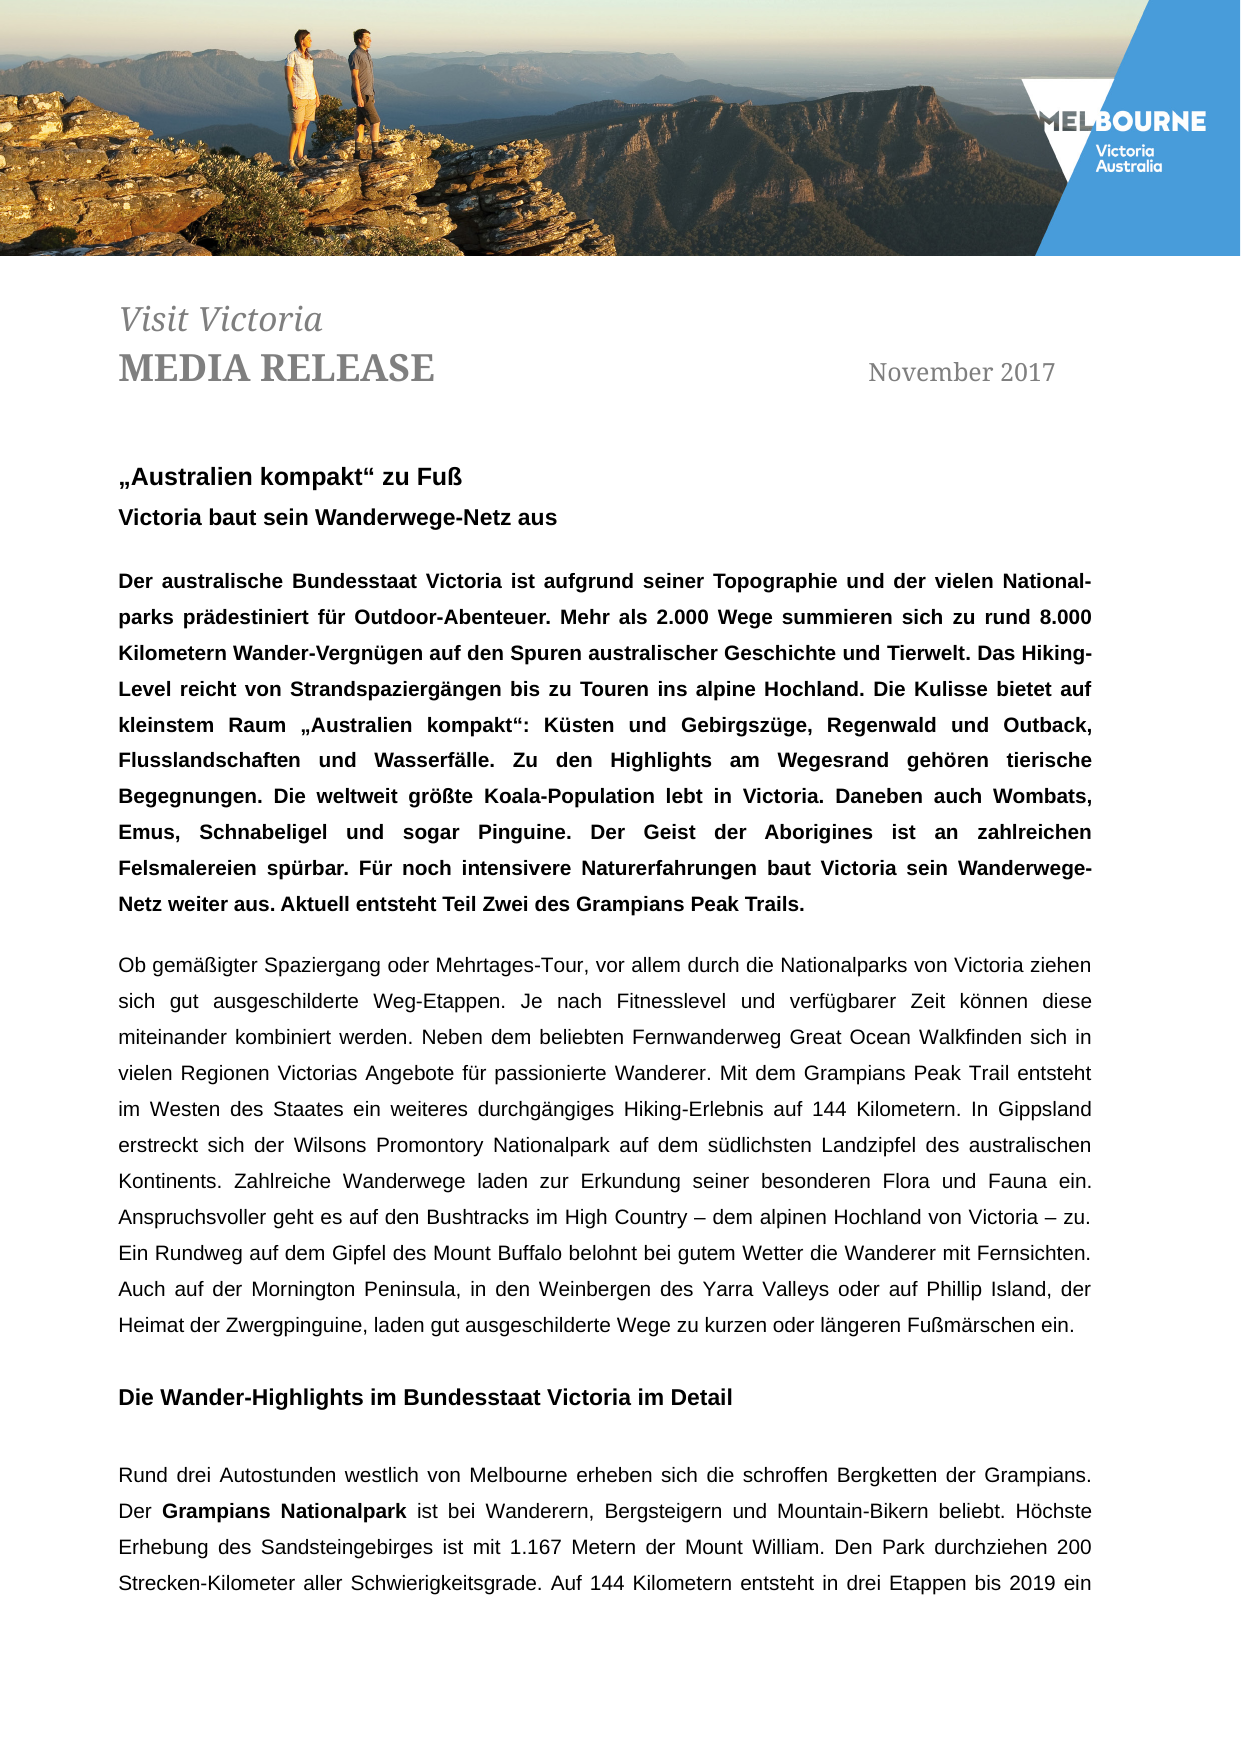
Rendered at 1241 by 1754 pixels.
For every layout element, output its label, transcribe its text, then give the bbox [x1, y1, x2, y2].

text Ob gemäßigter Spaziergang oder Mehrtages-Tour, vor allem durch die Nationalparks von Victoria ziehen sich gut ausgeschilderte Weg-Etappen. Je nach Fitnesslevel und verfügbarer Zeit können diese miteinander kombiniert werden. Neben dem beliebten Fernwanderweg Great Ocean Walkfinden sich in vielen Regionen Victorias Angebote für passionierte Wanderer. Mit dem Grampians Peak Trail entsteht im Westen des Staates ein weiteres durchgängiges Hiking-Erlebnis auf 144 Kilometern. In Gippsland erstreckt sich der Wilsons Promontory Nationalpark auf dem südlichsten Landzipfel des australischen Kontinents. Zahlreiche Wanderwege laden zur Erkundung seiner besonderen Flora und Fauna ein. Anspruchsvoller geht es auf den Bushtracks im High Country – dem alpinen Hochland von Victoria – zu. Ein Rundweg auf dem Gipfel des Mount Buffalo belohnt bei gutem Wetter die Wanderer mit Fernsichten. Auch auf der Mornington Peninsula, in den Weinbergen des Yarra Valleys oder auf Phillip Island, der Heimat der Zwergpinguine, laden gut ausgeschilderte Wege zu kurzen oder längeren Fußmärschen ein. [118, 953, 1093, 1336]
text Visit Victoria [118, 295, 1093, 341]
picture [0, 0, 1241, 256]
subtitle „Australien kompakt“ zu Fuß Victoria baut sein Wanderwege-Netz aus [118, 462, 1093, 531]
text MEDIA RELEASE November 2017 [118, 341, 1093, 392]
text Die Wander-Highlights im Bundesstaat Victoria im Detail [118, 1384, 1093, 1411]
subtitle Der australische Bundesstaat Victoria ist aufgrund seiner Topographie und der vielen National-parks prädestiniert für Outdoor-Abenteuer. Mehr als 2.000 Wege summieren sich zu rund 8.000 Kilometern Wander-Vergnügen auf den Spuren australischer Geschichte und Tierwelt. Das Hiking-Level reicht von Strandspaziergängen bis zu Touren ins alpine Hochland. Die Kulisse bietet auf kleinstem Raum „Australien kompakt“: Küsten und Gebirgszüge, Regenwald und Outback, Flusslandschaften und Wasserfälle. Zu den Highlights am Wegesrand gehören tierische Begegnungen. Die weltweit größte Koala-Population lebt in Victoria. Daneben auch Wombats, Emus, Schnabeligel und sogar Pinguine. Der Geist der Aborigines ist an zahlreichen Felsmalereien spürbar. Für noch intensivere Naturerfahrungen baut Victoria sein Wanderwege-Netz weiter aus. Aktuell entsteht Teil Zwei des Grampians Peak Trails. [118, 569, 1093, 916]
